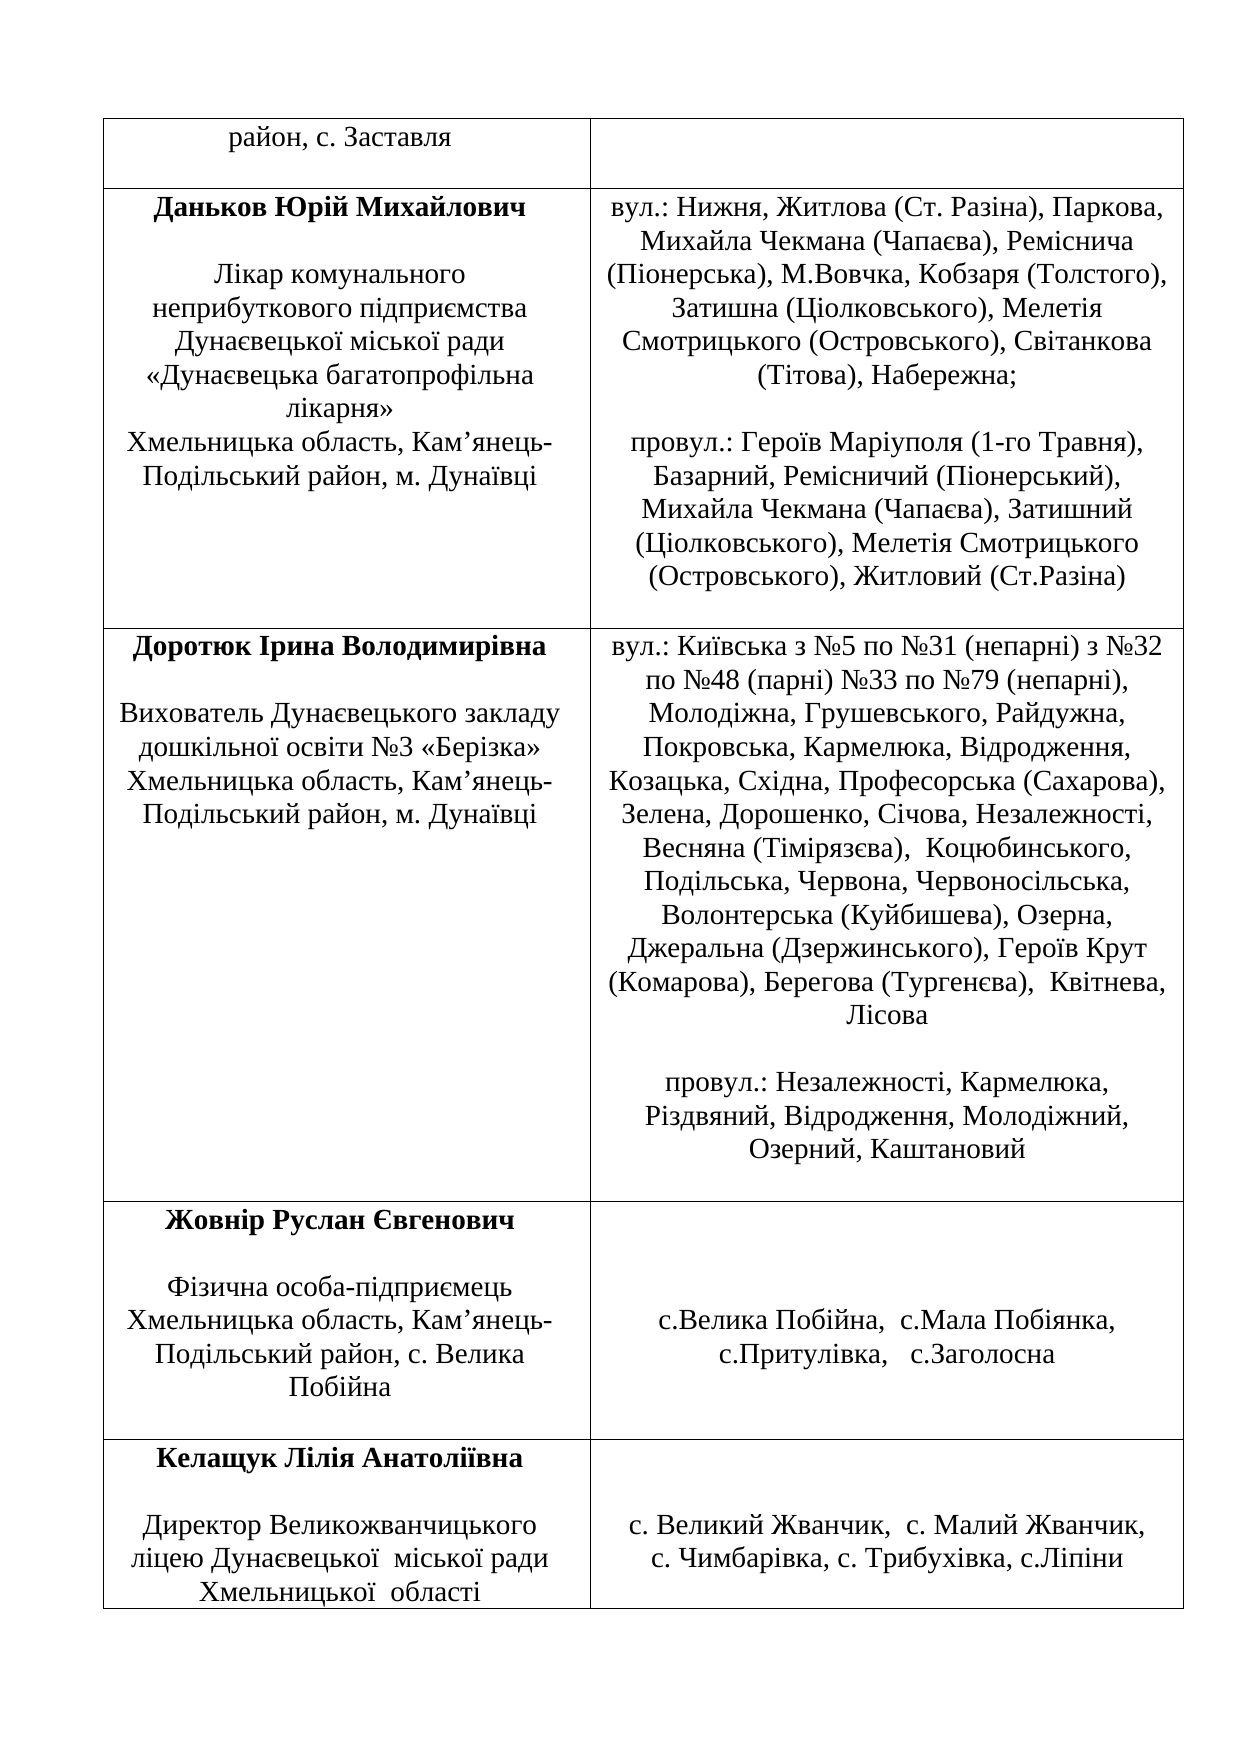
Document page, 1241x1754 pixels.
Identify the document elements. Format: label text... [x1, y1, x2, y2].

table_cell Жовнір Руслан Євгенович Фізична особа-підприємець Хмельницька область, Кам’янець-Подільський район, с. Велика Побійна [104, 1202, 590, 1439]
table_cell Даньков Юрій Михайлович Лікар комунального неприбуткового підприємства Дунаєвецької міської ради «Дунаєвецька багатопрофільна лікарня» Хмельницька область, Кам’янець-Подільський район, м. Дунаївці [104, 189, 590, 627]
table_cell вул.: Київська з №5 по №31 (непарні) з №32 по №48 (парні) №33 по №79 (непарні), Молодіжна, Грушевського, Райдужна, Покровська, Кармелюка, Відродження, Козацька, Східна, Професорська (Сахарова), Зелена, Дорошенко, Січова, Незалежності, Весняна (Тімірязєва), Коцюбинського, Подільська, Червона, Червоносільська, Волонтерська (Куйбишева), Озерна, Джеральна (Дзержинського), Героїв Крут (Комарова), Берегова (Тургенєва), Квітнева, Лісова провул.: Незалежності, Кармелюка, Різдвяний, Відродження, Молодіжний, Озерний, Каштановий [591, 629, 1183, 1201]
table_cell с. Великий Жванчик, с. Малий Жванчик, с. Чимбарівка, с. Трибухівка, с.Ліпіни [591, 1440, 1183, 1607]
table_cell Доротюк Ірина Володимирівна Вихователь Дунаєвецького закладу дошкільної освіти №3 «Берізка» Хмельницька область, Кам’янець-Подільський район, м. Дунаївці [104, 629, 590, 1201]
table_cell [104, 119, 590, 188]
table_cell с.Велика Побійна, с.Мала Побіянка, с.Притулівка, с.Заголосна [591, 1202, 1183, 1439]
table_cell вул.: Нижня, Житлова (Ст. Разіна), Паркова, Михайла Чекмана (Чапаєва), Реміснича (Піонерська), М.Вовчка, Кобзаря (Толстого), Затишна (Ціолковського), Мелетія Смотрицького (Островського), Світанкова (Тітова), Набережна; провул.: Героїв Маріуполя (1-го Травня), Базарний, Ремісничий (Піонерський), Михайла Чекмана (Чапаєва), Затишний (Ціолковського), Мелетія Смотрицького (Островського), Житловий (Ст.Разіна) [591, 189, 1183, 627]
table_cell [591, 119, 1183, 188]
table_cell Келащук Лілія Анатоліївна Директор Великожванчицького ліцею Дунаєвецької міської ради Хмельницької області [104, 1440, 590, 1607]
